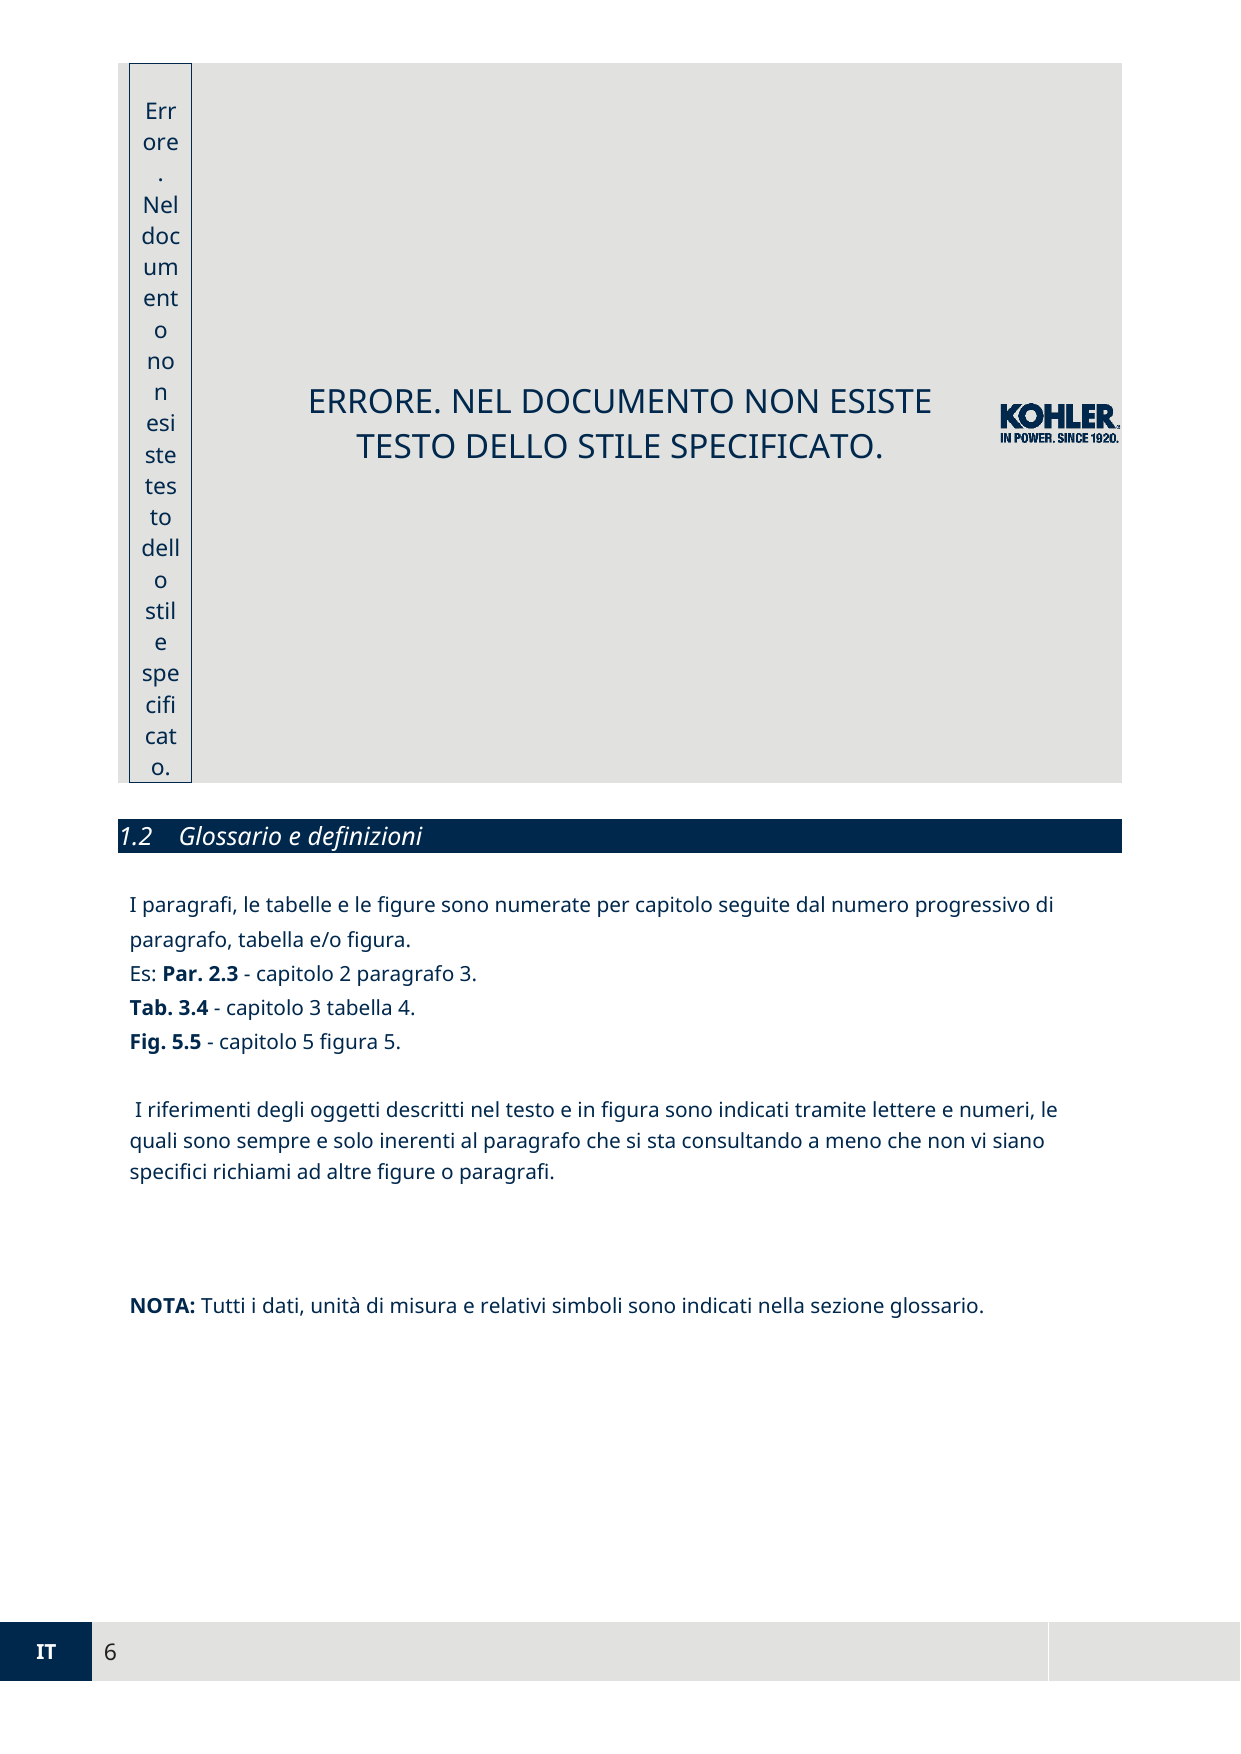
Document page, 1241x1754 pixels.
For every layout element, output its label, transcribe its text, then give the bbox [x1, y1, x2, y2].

subtitle Glossario e definizioni [118, 819, 1122, 853]
table_header I paragrafi, le tabelle e le figure sono numerate per capitolo seguite dal numero progressivo di paragrafo, tabella e/o figura. Es: Par. 2.3 - capitolo 2 paragrafo 3. Tab. 3.4 - capitolo 3 tabella 4. Fig. 5.5 - capitolo 5 figura 5. I riferimenti degli oggetti descritti nel testo e in figura sono indicati tramite lettere e numeri, le quali sono sempre e solo inerenti al paragrafo che si sta consultando a meno che non vi siano specifici richiami ad altre figure o paragrafi. NOTA: Tutti i dati, unità di misura e relativi simboli sono indicati nella sezione glossario. [118, 872, 1122, 1335]
picture [1000, 403, 1121, 443]
